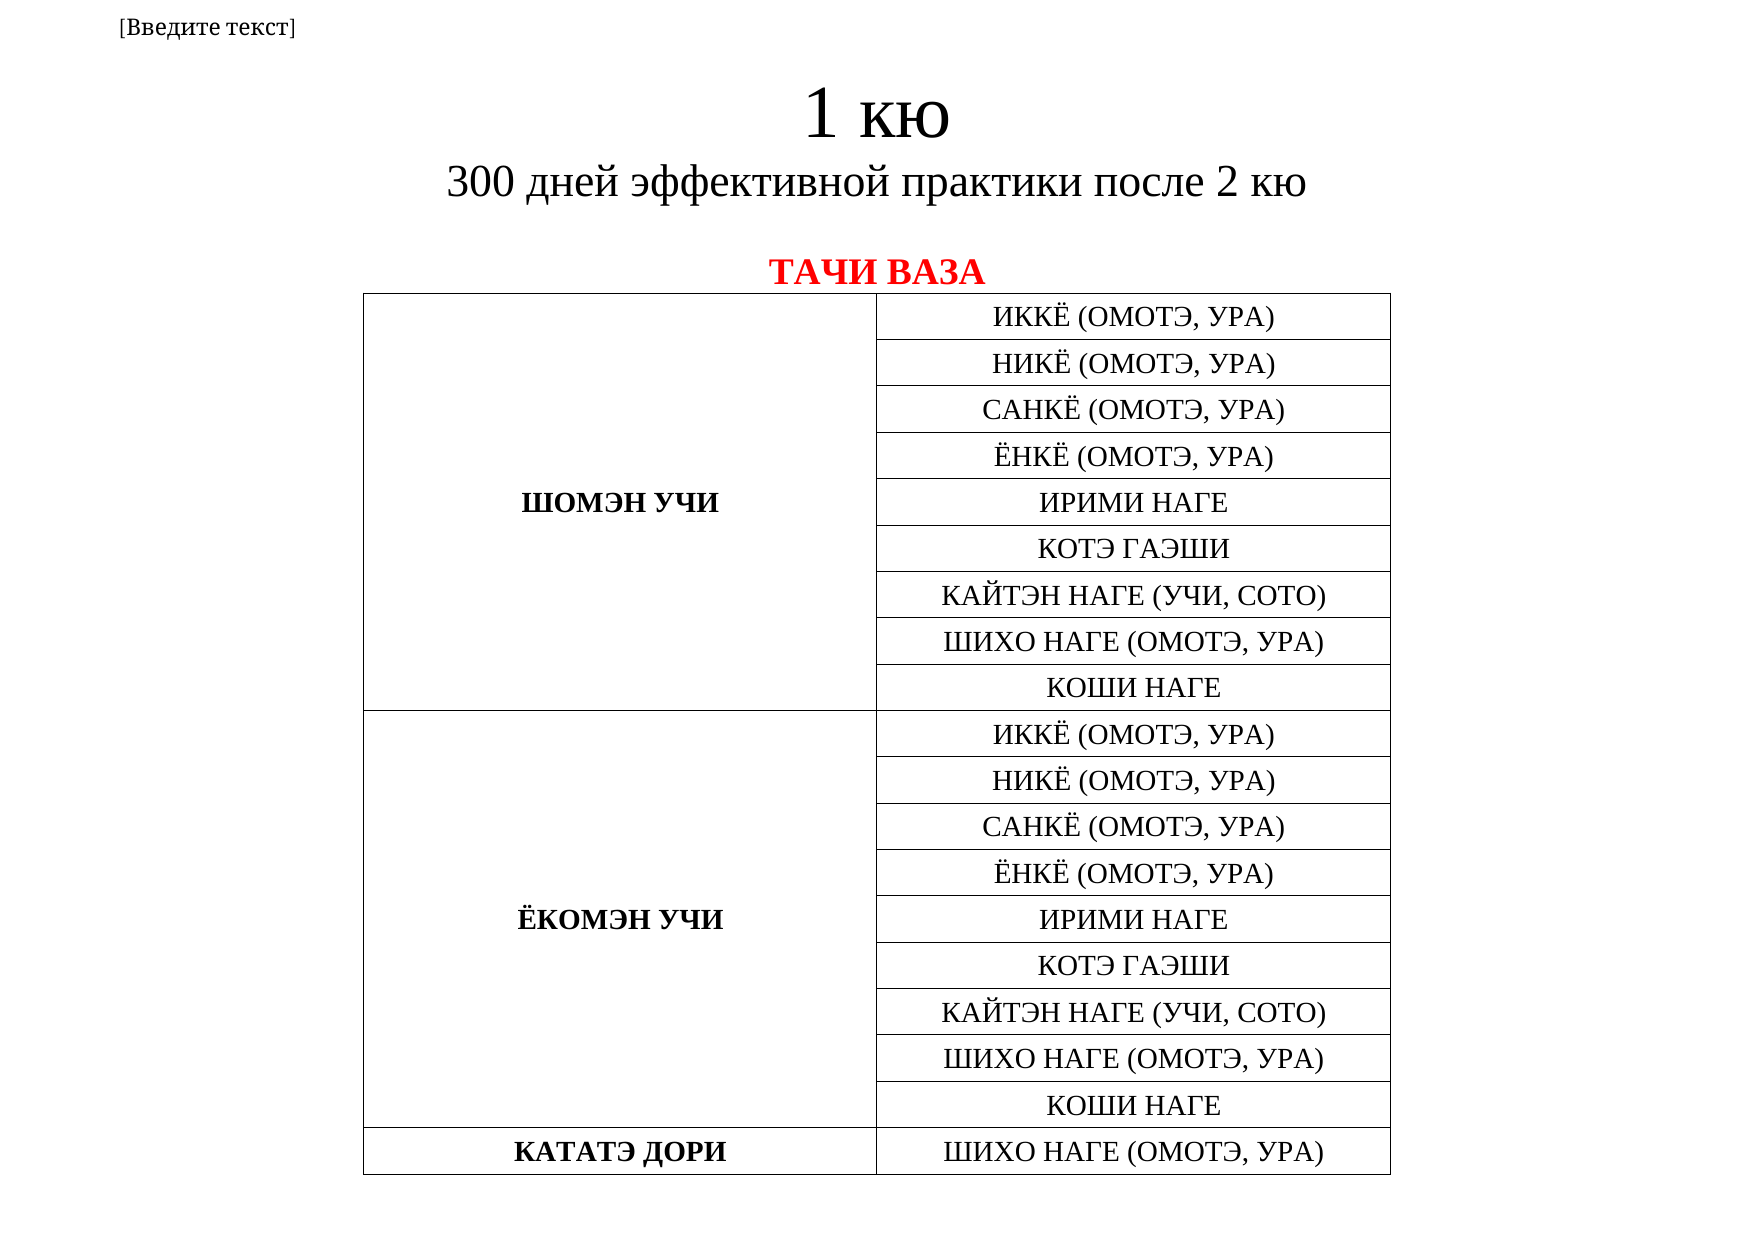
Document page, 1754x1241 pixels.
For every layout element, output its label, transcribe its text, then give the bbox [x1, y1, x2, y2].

table_cell ЁНКЁ (ОМОТЭ, УРА) [877, 850, 1390, 895]
table_cell ИРИМИ НАГЕ [877, 896, 1390, 942]
table_cell КОШИ НАГЕ [877, 1082, 1390, 1127]
table_cell КОТЭ ГАЭШИ [877, 526, 1390, 571]
table_cell НИКЁ (ОМОТЭ, УРА) [877, 757, 1390, 803]
table_cell ИРИМИ НАГЕ [877, 479, 1390, 524]
table_cell КАТАТЭ ДОРИ [364, 1128, 876, 1173]
table_cell ИККЁ (ОМОТЭ, УРА) [877, 711, 1390, 756]
table_cell ШИХО НАГЕ (ОМОТЭ, УРА) [877, 1128, 1390, 1173]
table_cell САНКЁ (ОМОТЭ, УРА) [877, 804, 1390, 849]
table_cell ЁНКЁ (ОМОТЭ, УРА) [877, 433, 1390, 478]
table_cell КАЙТЭН НАГЕ (УЧИ, СОТО) [877, 572, 1390, 617]
table_cell КОТЭ ГАЭШИ [877, 943, 1390, 988]
text 1 кю [118, 67, 1636, 154]
table_cell НИКЁ (ОМОТЭ, УРА) [877, 340, 1390, 385]
table_cell КОШИ НАГЕ [877, 665, 1390, 710]
text 300 дней эффективной практики после 2 кю [118, 154, 1636, 206]
table_cell ШИХО НАГЕ (ОМОТЭ, УРА) [877, 1035, 1390, 1081]
text ТАЧИ ВАЗА [118, 249, 1636, 293]
table_cell ЁКОМЭН УЧИ [364, 711, 876, 1127]
table_cell ШИХО НАГЕ (ОМОТЭ, УРА) [877, 618, 1390, 663]
table_header ИККЁ (ОМОТЭ, УРА) [877, 294, 1390, 339]
table_header ШОМЭН УЧИ [364, 294, 876, 710]
table_cell КАЙТЭН НАГЕ (УЧИ, СОТО) [877, 989, 1390, 1034]
table_cell САНКЁ (ОМОТЭ, УРА) [877, 386, 1390, 432]
